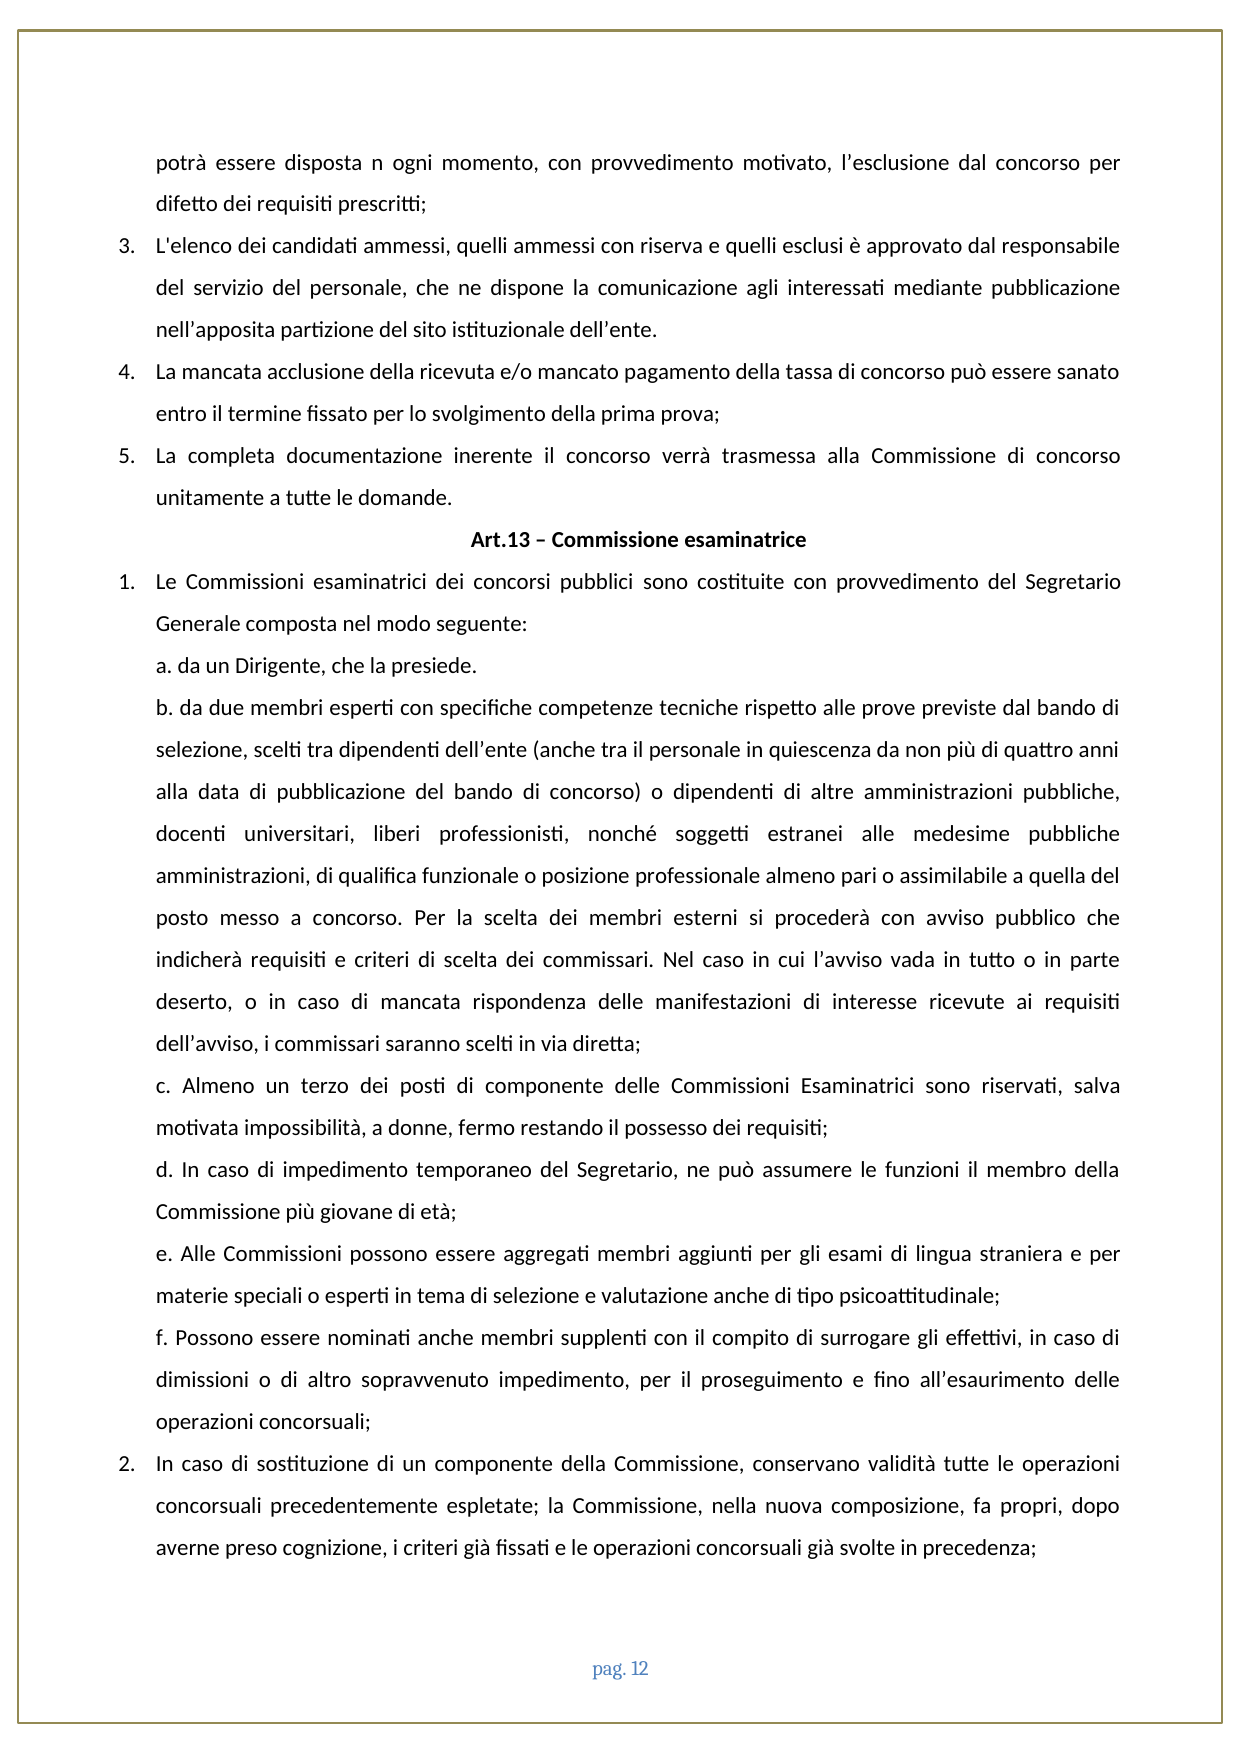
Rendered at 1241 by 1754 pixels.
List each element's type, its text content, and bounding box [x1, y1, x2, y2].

list Le Commissioni esaminatrici dei concorsi pubblici sono costituite con provvedimento del Segretario Generale composta nel modo seguente: [118, 567, 1122, 637]
list La completa documentazione inerente il concorso verrà trasmessa alla Commissione di concorso unitamente a tutte le domande. [118, 441, 1122, 511]
list L'elenco dei candidati ammessi, quelli ammessi con riserva e quelli esclusi è approvato dal responsabile del servizio del personale, che ne dispone la comunicazione agli interessati mediante pubblicazione nell’apposita partizione del sito istituzionale dell’ente. [118, 232, 1122, 343]
list La mancata acclusione della ricevuta e/o mancato pagamento della tassa di concorso può essere sanato entro il termine fissato per lo svolgimento della prima prova; [118, 357, 1122, 427]
list Art.13 – Commissione esaminatrice [156, 525, 1122, 553]
list e. Alle Commissioni possono essere aggregati membri aggiunti per gli esami di lingua straniera e per materie speciali o esperti in tema di selezione e valutazione anche di tipo psicoattitudinale; [156, 1239, 1122, 1309]
list f. Possono essere nominati anche membri supplenti con il compito di surrogare gli effettivi, in caso di dimissioni o di altro sopravvenuto impedimento, per il proseguimento e fino all’esaurimento delle operazioni concorsuali; [156, 1323, 1122, 1435]
list b. da due membri esperti con specifiche competenze tecniche rispetto alle prove previste dal bando di selezione, scelti tra dipendenti dell’ente (anche tra il personale in quiescenza da non più di quattro anni alla data di pubblicazione del bando di concorso) o dipendenti di altre amministrazioni pubbliche, docenti universitari, liberi professionisti, nonché soggetti estranei alle medesime pubbliche amministrazioni, di qualifica funzionale o posizione professionale almeno pari o assimilabile a quella del posto messo a concorso. Per la scelta dei membri esterni si procederà con avviso pubblico che indicherà requisiti e criteri di scelta dei commissari. Nel caso in cui l’avviso vada in tutto o in parte deserto, o in caso di mancata rispondenza delle manifestazioni di interesse ricevute ai requisiti dell’avviso, i commissari saranno scelti in via diretta; [156, 693, 1122, 1057]
list a. da un Dirigente, che la presiede. [156, 651, 1122, 679]
list c. Almeno un terzo dei posti di componente delle Commissioni Esaminatrici sono riservati, salva motivata impossibilità, a donne, fermo restando il possesso dei requisiti; [156, 1071, 1122, 1141]
list d. In caso di impedimento temporaneo del Segretario, ne può assumere le funzioni il membro della Commissione più giovane di età; [156, 1155, 1122, 1225]
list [118, 148, 1122, 218]
list In caso di sostituzione di un componente della Commissione, conservano validità tutte le operazioni concorsuali precedentemente espletate; la Commissione, nella nuova composizione, fa propri, dopo averne preso cognizione, i criteri già fissati e le operazioni concorsuali già svolte in precedenza; [118, 1449, 1122, 1561]
